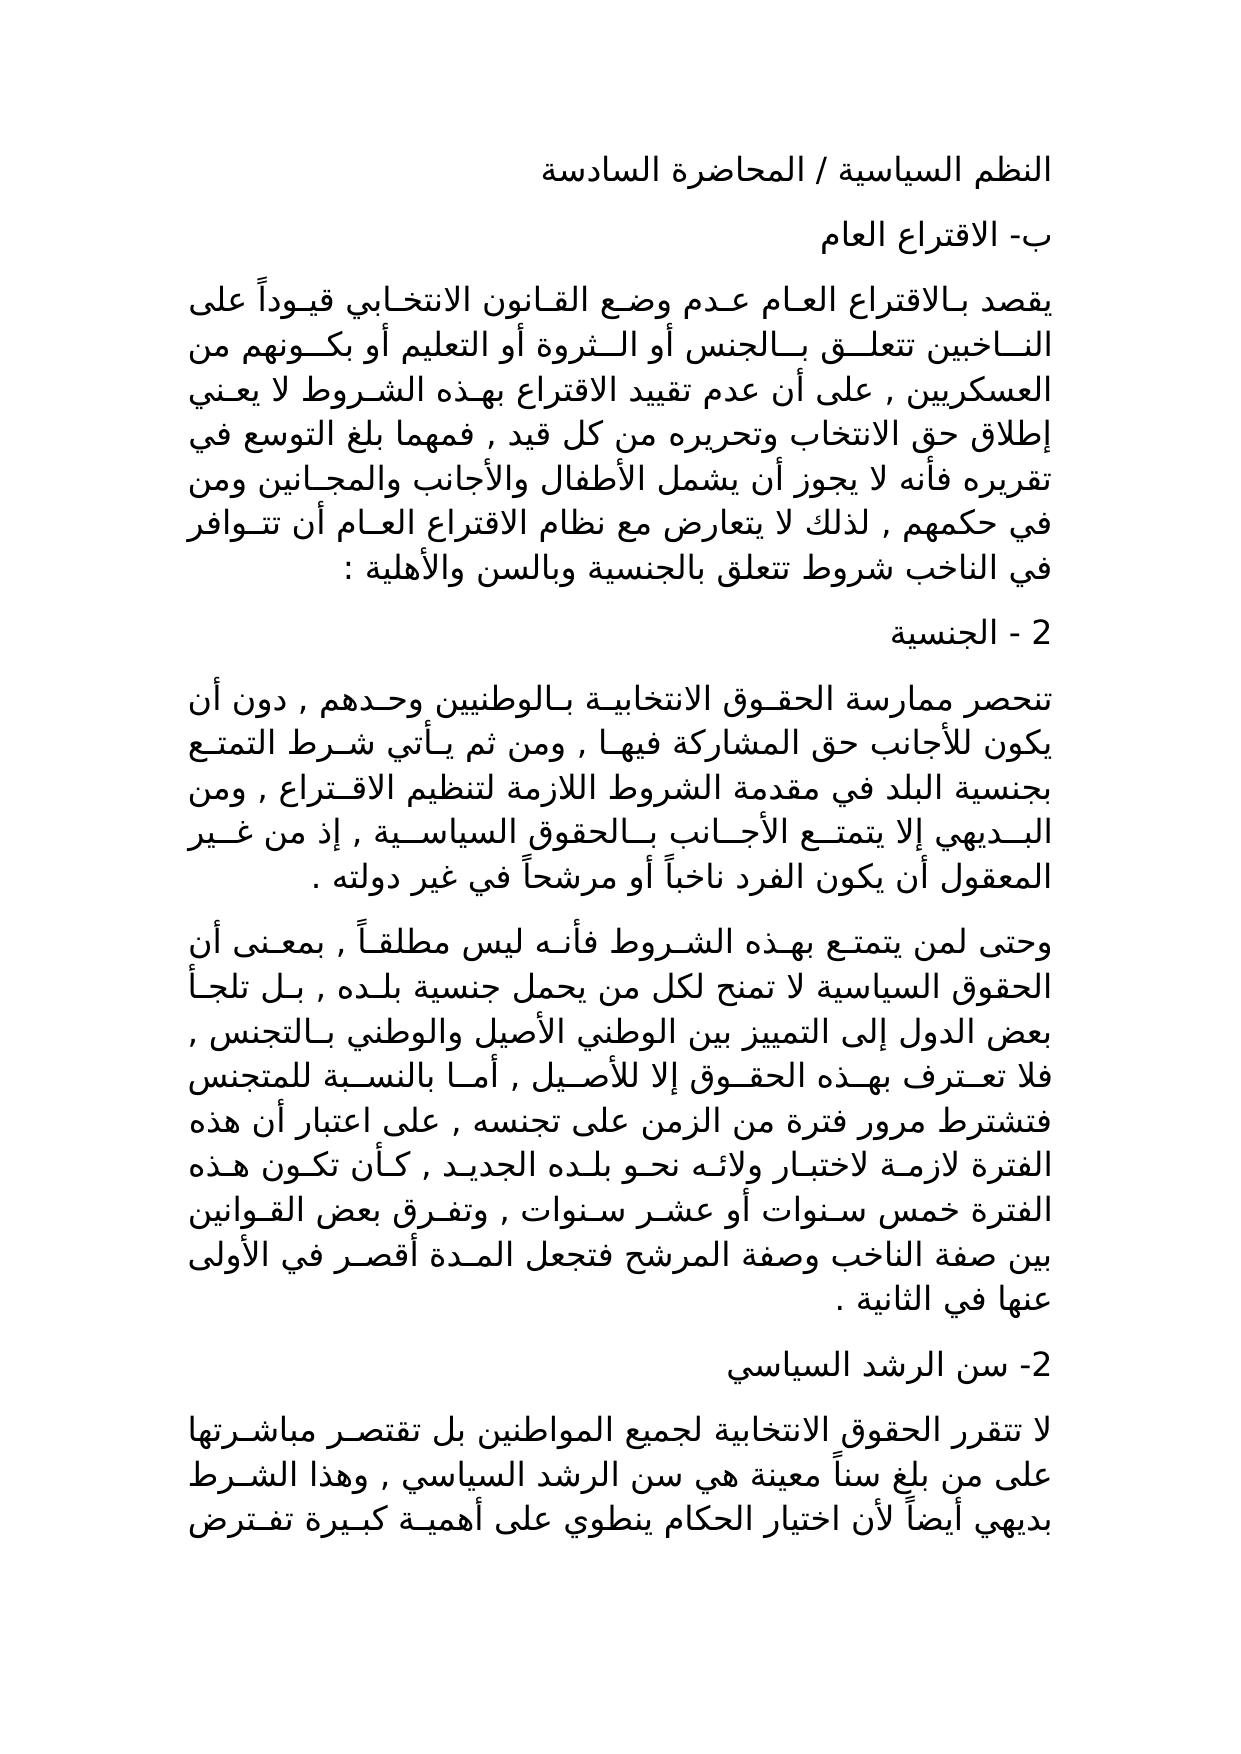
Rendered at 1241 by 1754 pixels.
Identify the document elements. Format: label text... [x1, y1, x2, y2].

text النظم السياسية / المحاضرة السادسة [187, 150, 1053, 189]
text يقصد بالاقتراع العام عدم وضع القانون الانتخابي قيوداً على الناخبين تتعلق بالجنس أو الثروة أو التعليم أو بكونهم من العسكريين , على أن عدم تقييد الاقتراع بهذه الشروط لا يعني إطلاق حق الانتخاب وتحريره من كل قيد , فمهما بلغ التوسع في تقريره فأنه لا يجوز أن يشمل الأطفال والأجانب والمجانين ومن في حكمهم , لذلك لا يتعارض مع نظام الاقتراع العام أن تتوافر في الناخب شروط تتعلق بالجنسية وبالسن والأهلية : [187, 281, 1053, 587]
text تنحصر ممارسة الحقوق الانتخابية بالوطنيين وحدهم , دون أن يكون للأجانب حق المشاركة فيها , ومن ثم يأتي شرط التمتع بجنسية البلد في مقدمة الشروط اللازمة لتنظيم الاقتراع , ومن البديهي إلا يتمتع الأجانب بالحقوق السياسية , إذ من غير المعقول أن يكون الفرد ناخباً أو مرشحاً في غير دولته . [187, 679, 1053, 896]
text ب- الاقتراع العام [187, 215, 1053, 254]
text 2- سن الرشد السياسي [187, 1345, 1053, 1384]
text 2 - الجنسية [187, 614, 1053, 653]
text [187, 1410, 1053, 1538]
text وحتى لمن يتمتع بهذه الشروط فأنه ليس مطلقاً , بمعنى أن الحقوق السياسية لا تمنح لكل من يحمل جنسية بلده , بل تلجأ بعض الدول إلى التمييز بين الوطني الأصيل والوطني بالتجنس , فلا تعترف بهذه الحقوق إلا للأصيل , أما بالنسبة للمتجنس فتشترط مرور فترة من الزمن على تجنسه , على اعتبار أن هذه الفترة لازمة لاختبار ولائه نحو بلده الجديد , كأن تكون هذه الفترة خمس سنوات أو عشر سنوات , وتفرق بعض القوانين بين صفة الناخب وصفة المرشح فتجعل المدة أقصر في الأولى عنها في الثانية . [187, 923, 1053, 1318]
